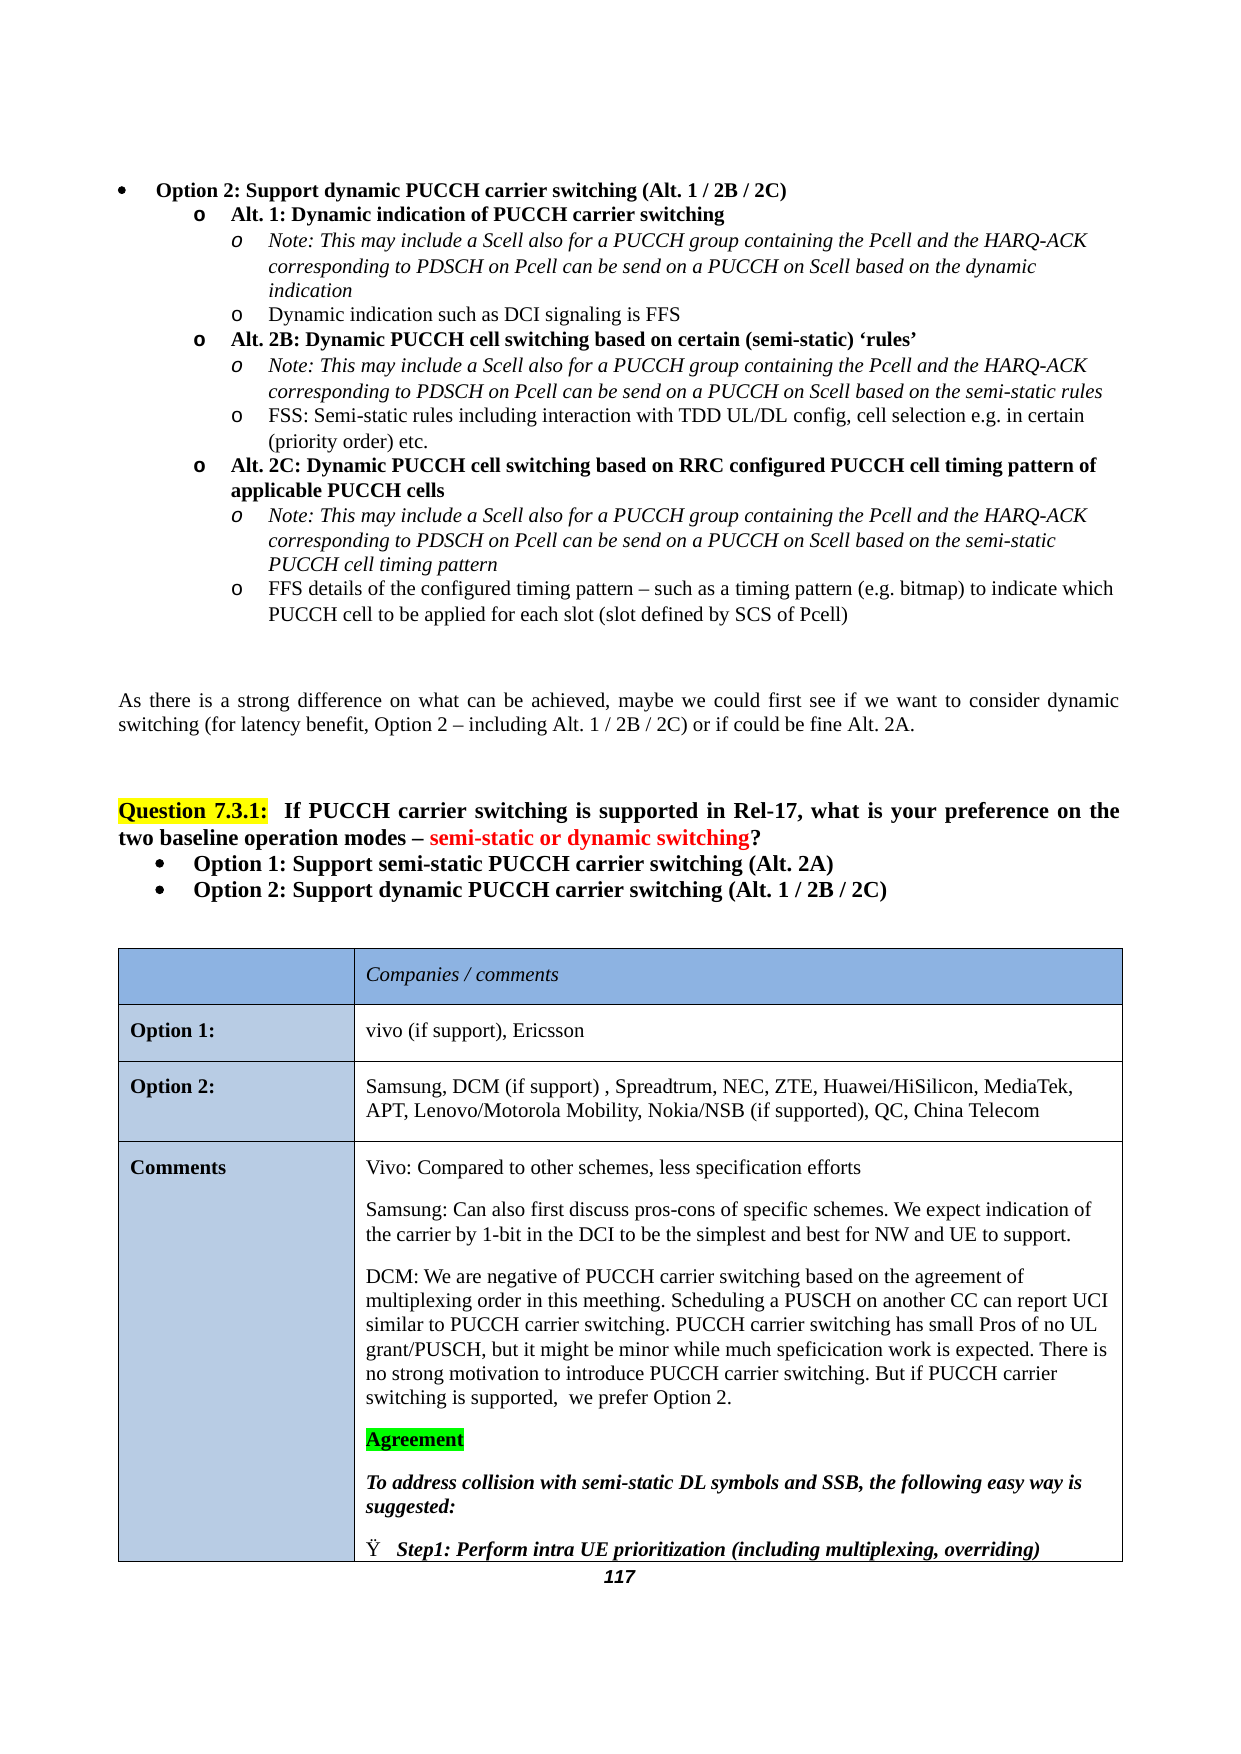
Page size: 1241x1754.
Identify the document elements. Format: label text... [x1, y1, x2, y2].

list Note: This may include a Scell also for a PUCCH group containing the Pcell and the HARQ-ACK corresponding to PDSCH on Pcell can be send on a PUCCH on Scell based on the semi-static PUCCH cell timing pattern [231, 502, 1122, 576]
list Dynamic indication such as DCI signaling is FFS [231, 302, 1122, 327]
text As there is a strong difference on what can be achieved, maybe we could first see if we want to consider dynamic switching (for latency benefit, Option 2 – including Alt. 1 / 2B / 2C) or if could be fine Alt. 2A. [118, 688, 1122, 736]
list Alt. 2C: Dynamic PUCCH cell switching based on RRC configured PUCCH cell timing pattern of applicable PUCCH cells [193, 453, 1122, 502]
list Note: This may include a Scell also for a PUCCH group containing the Pcell and the HARQ-ACK corresponding to PDSCH on Pcell can be send on a PUCCH on Scell based on the semi-static rules [231, 353, 1122, 403]
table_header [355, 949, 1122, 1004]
list Option 2: Support dynamic PUCCH carrier switching (Alt. 1 / 2B / 2C) [156, 876, 1122, 903]
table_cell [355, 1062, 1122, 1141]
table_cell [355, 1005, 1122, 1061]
list Alt. 1: Dynamic indication of PUCCH carrier switching [193, 202, 1122, 228]
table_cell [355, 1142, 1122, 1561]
list Alt. 2B: Dynamic PUCCH cell switching based on certain (semi-static) ‘rules’ [193, 327, 1122, 353]
list Option 1: Support semi-static PUCCH carrier switching (Alt. 2A) [156, 850, 1122, 876]
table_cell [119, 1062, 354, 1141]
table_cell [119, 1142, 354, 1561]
list FSS: Semi-static rules including interaction with TDD UL/DL config, cell selection e.g. in certain (priority order) etc. [231, 403, 1122, 453]
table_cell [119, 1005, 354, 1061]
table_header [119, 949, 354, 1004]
list Option 2: Support dynamic PUCCH carrier switching (Alt. 1 / 2B / 2C) [118, 178, 1122, 202]
list FFS details of the configured timing pattern – such as a timing pattern (e.g. bitmap) to indicate which PUCCH cell to be applied for each slot (slot defined by SCS of Pcell) [231, 576, 1122, 626]
text Question 7.3.1: If PUCCH carrier switching is supported in Rel-17, what is your preference on the two baseline operation modes – semi-static or dynamic switching? [118, 797, 1122, 850]
list Note: This may include a Scell also for a PUCCH group containing the Pcell and the HARQ-ACK corresponding to PDSCH on Pcell can be send on a PUCCH on Scell based on the dynamic indication [231, 228, 1122, 302]
